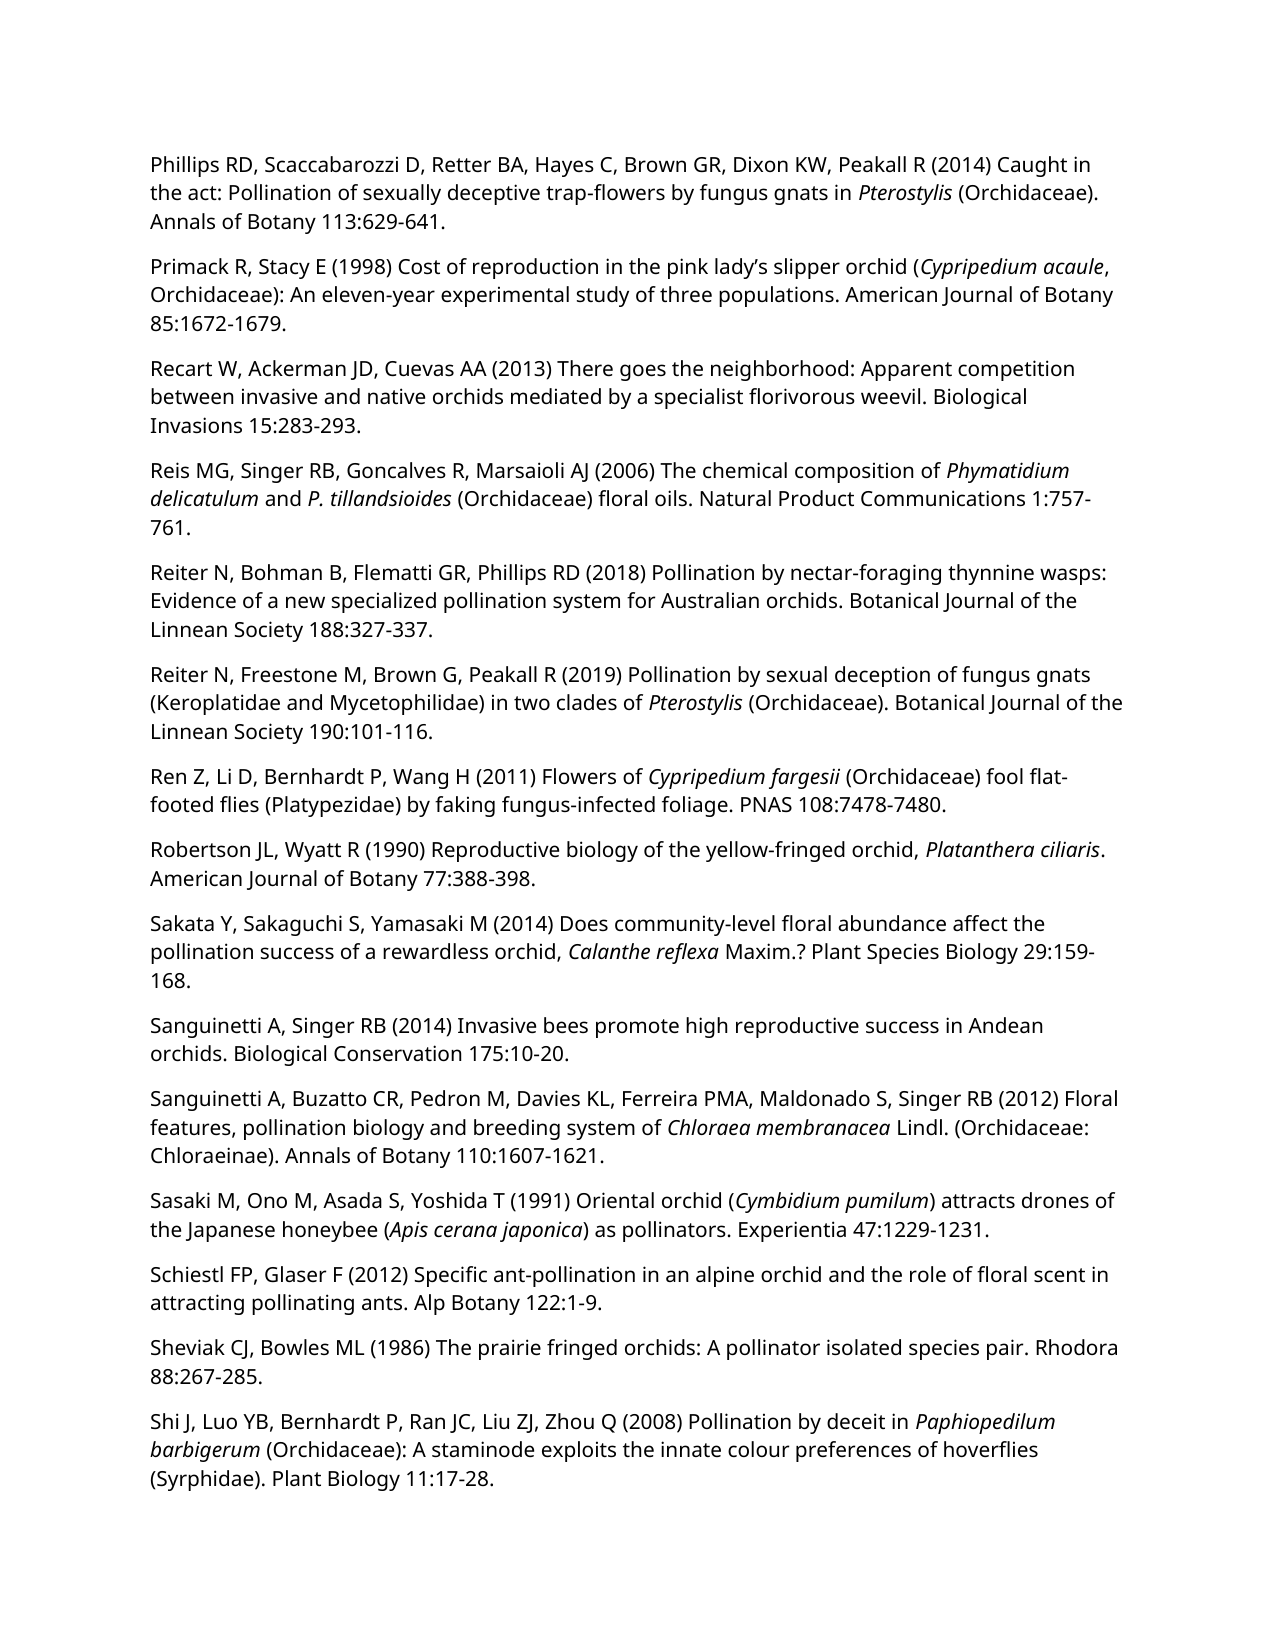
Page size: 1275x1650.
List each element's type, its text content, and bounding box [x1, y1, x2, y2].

text Sanguinetti A, Singer RB (2014) Invasive bees promote high reproductive success in Andean orchids. Biological Conservation 175:10-20. [150, 1011, 1125, 1068]
text Shi J, Luo YB, Bernhardt P, Ran JC, Liu ZJ, Zhou Q (2008) Pollination by deceit in Paphiopedilum barbigerum (Orchidaceae): A staminode exploits the innate colour preferences of hoverflies (Syrphidae). Plant Biology 11:17-28. [150, 1407, 1125, 1492]
text Robertson JL, Wyatt R (1990) Reproductive biology of the yellow-fringed orchid, Platanthera ciliaris. American Journal of Botany 77:388-398. [150, 835, 1125, 892]
text Reiter N, Bohman B, Flematti GR, Phillips RD (2018) Pollination by nectar-foraging thynnine wasps: Evidence of a new specialized pollination system for Australian orchids. Botanical Journal of the Linnean Society 188:327-337. [150, 558, 1125, 643]
text Recart W, Ackerman JD, Cuevas AA (2013) There goes the neighborhood: Apparent competition between invasive and native orchids mediated by a specialist florivorous weevil. Biological Invasions 15:283-293. [150, 354, 1125, 439]
text Sakata Y, Sakaguchi S, Yamasaki M (2014) Does community-level floral abundance affect the pollination success of a rewardless orchid, Calanthe reflexa Maxim.? Plant Species Biology 29:159-168. [150, 909, 1125, 994]
text Primack R, Stacy E (1998) Cost of reproduction in the pink lady’s slipper orchid (Cypripedium acaule, Orchidaceae): An eleven-year experimental study of three populations. American Journal of Botany 85:1672-1679. [150, 252, 1125, 337]
text Ren Z, Li D, Bernhardt P, Wang H (2011) Flowers of Cypripedium fargesii (Orchidaceae) fool flat-footed flies (Platypezidae) by faking fungus-infected foliage. PNAS 108:7478-7480. [150, 762, 1125, 819]
text Sasaki M, Ono M, Asada S, Yoshida T (1991) Oriental orchid (Cymbidium pumilum) attracts drones of the Japanese honeybee (Apis cerana japonica) as pollinators. Experientia 47:1229-1231. [150, 1186, 1125, 1243]
text Sanguinetti A, Buzatto CR, Pedron M, Davies KL, Ferreira PMA, Maldonado S, Singer RB (2012) Floral features, pollination biology and breeding system of Chloraea membranacea Lindl. (Orchidaceae: Chloraeinae). Annals of Botany 110:1607-1621. [150, 1084, 1125, 1170]
text Phillips RD, Scaccabarozzi D, Retter BA, Hayes C, Brown GR, Dixon KW, Peakall R (2014) Caught in the act: Pollination of sexually deceptive trap-flowers by fungus gnats in Pterostylis (Orchidaceae). Annals of Botany 113:629-641. [150, 150, 1125, 235]
text Schiestl FP, Glaser F (2012) Specific ant-pollination in an alpine orchid and the role of floral scent in attracting pollinating ants. Alp Botany 122:1-9. [150, 1260, 1125, 1317]
text Reiter N, Freestone M, Brown G, Peakall R (2019) Pollination by sexual deception of fungus gnats (Keroplatidae and Mycetophilidae) in two clades of Pterostylis (Orchidaceae). Botanical Journal of the Linnean Society 190:101-116. [150, 660, 1125, 745]
text Reis MG, Singer RB, Goncalves R, Marsaioli AJ (2006) The chemical composition of Phymatidium delicatulum and P. tillandsioides (Orchidaceae) floral oils. Natural Product Communications 1:757-761. [150, 456, 1125, 541]
text Sheviak CJ, Bowles ML (1986) The prairie fringed orchids: A pollinator isolated species pair. Rhodora 88:267-285. [150, 1333, 1125, 1390]
